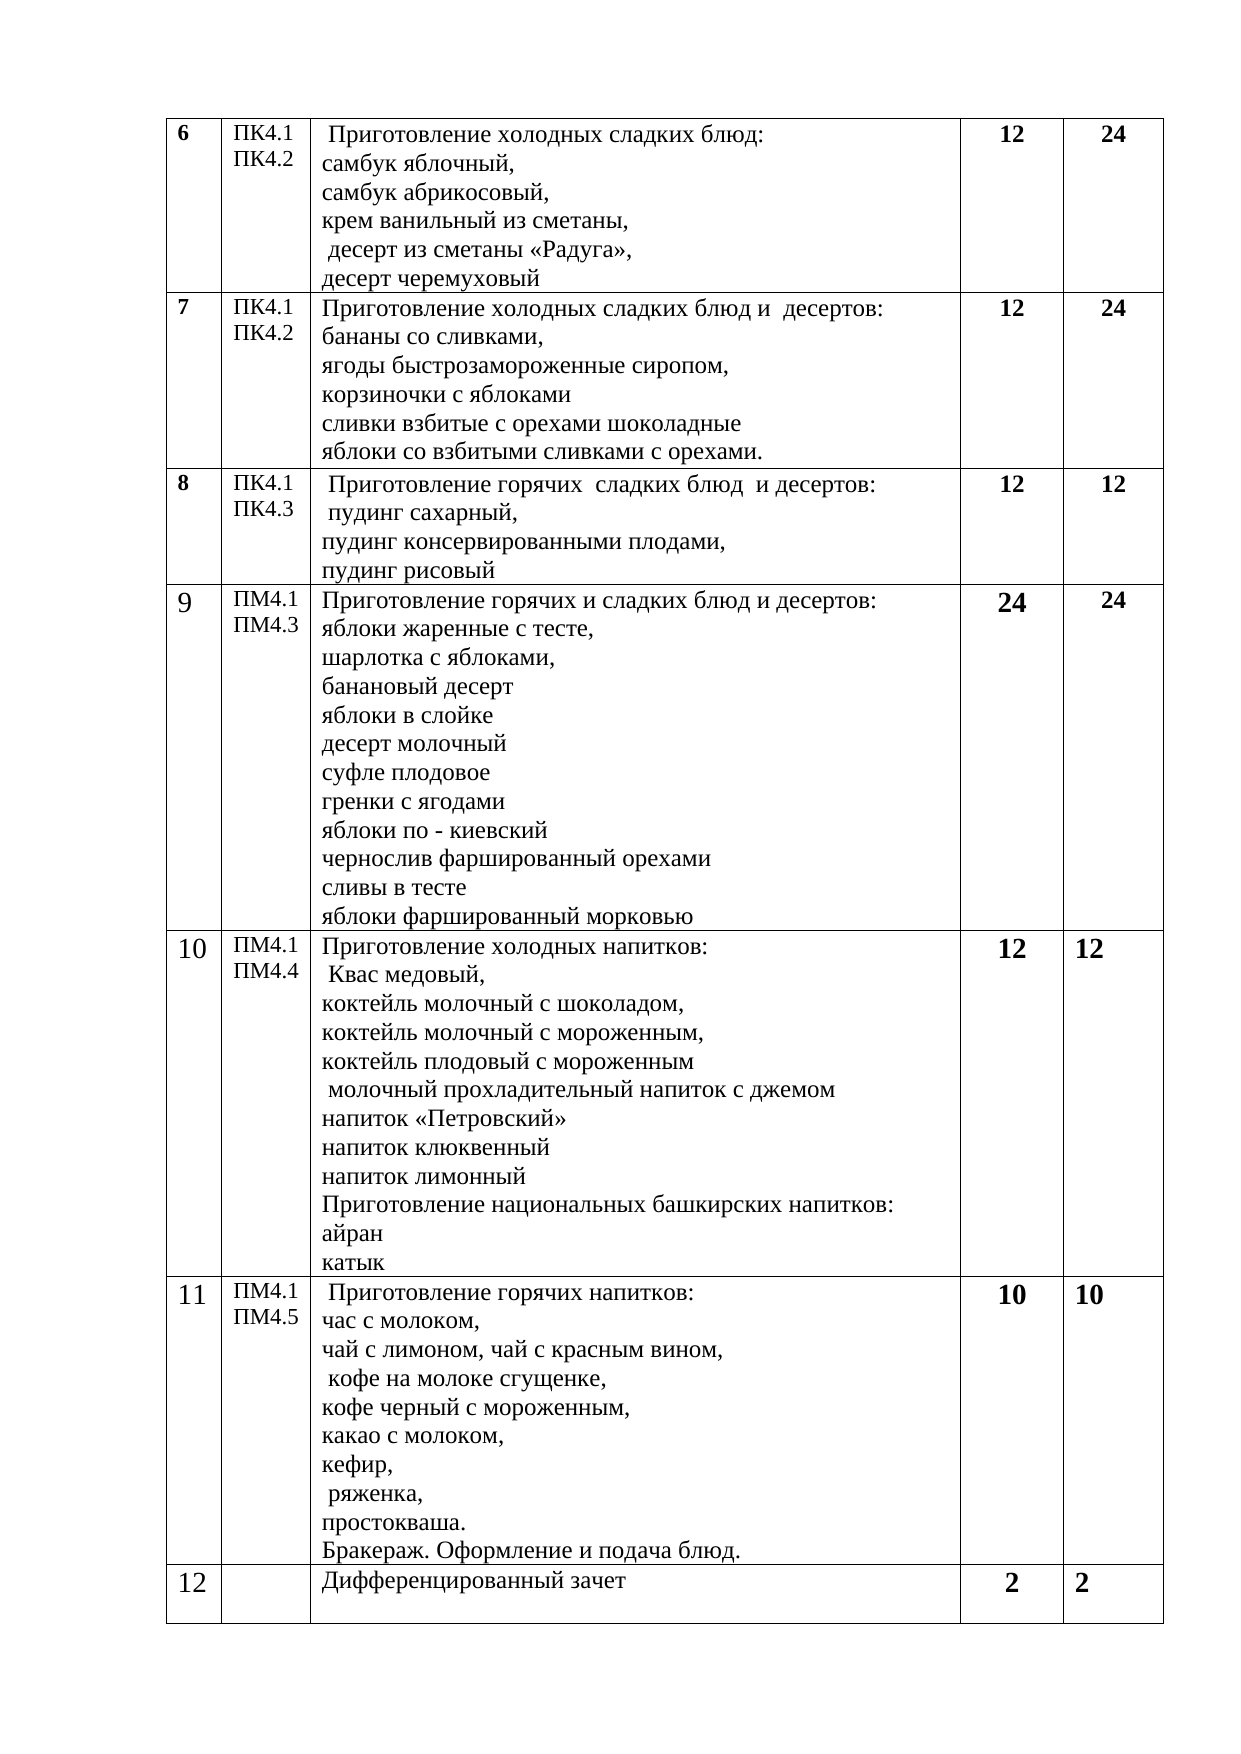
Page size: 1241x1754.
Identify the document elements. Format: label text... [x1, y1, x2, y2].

table_cell Приготовление горячих напитков: час с молоком, чай с лимоном, чай с красным вином, кофе на молоке сгущенке, кофе черный с мороженным, какао с молоком, кефир, ряженка, простокваша. Бракераж. Оформление и подача блюд. [311, 1277, 960, 1564]
table_cell Приготовление холодных сладких блюд: самбук яблочный, самбук абрикосовый, крем ванильный из сметаны, десерт из сметаны «Радуга», десерт черемуховый [311, 119, 960, 292]
table_cell ПМ4.1 ПМ4.3 [222, 585, 310, 930]
table_cell 2 [1064, 1565, 1163, 1623]
table_cell ПК4.1 ПК4.2 [222, 293, 310, 468]
table_cell 6 [167, 119, 221, 292]
table_cell 12 [167, 1565, 221, 1623]
table_cell 12 [961, 293, 1063, 468]
table_cell 8 [167, 469, 221, 584]
table_cell Дифференцированный зачет [311, 1565, 960, 1623]
table_cell [222, 1565, 310, 1623]
table_cell 10 [961, 1277, 1063, 1564]
table_cell 2 [961, 1565, 1063, 1623]
table_cell Приготовление холодных сладких блюд и десертов: бананы со сливками, ягоды быстрозамороженные сиропом, корзиночки с яблоками сливки взбитые с орехами шоколадные яблоки со взбитыми сливками с орехами. [311, 293, 960, 468]
table_cell ПК4.1 ПК4.2 [222, 119, 310, 292]
table_cell Приготовление горячих и сладких блюд и десертов: яблоки жаренные с тесте, шарлотка с яблоками, банановый десерт яблоки в слойке десерт молочный суфле плодовое гренки с ягодами яблоки по - киевский чернослив фаршированный орехами сливы в тесте яблоки фаршированный морковью [311, 585, 960, 930]
table_cell ПМ4.1 ПМ4.5 [222, 1277, 310, 1564]
table_cell 12 [1064, 931, 1163, 1276]
table_cell 10 [1064, 1277, 1163, 1564]
table_cell 12 [1064, 469, 1163, 584]
table_cell ПК4.1 ПК4.3 [222, 469, 310, 584]
table_cell 24 [1064, 119, 1163, 292]
table_cell 12 [961, 931, 1063, 1276]
table_cell 12 [961, 469, 1063, 584]
table_cell 12 [961, 119, 1063, 292]
table_cell 11 [167, 1277, 221, 1564]
table_cell 9 [167, 585, 221, 930]
table_cell 10 [167, 931, 221, 1276]
table_cell Приготовление холодных напитков: Квас медовый, коктейль молочный с шоколадом, коктейль молочный с мороженным, коктейль плодовый с мороженным молочный прохладительный напиток с джемом напиток «Петровский» напиток клюквенный напиток лимонный Приготовление национальных башкирских напитков: айран катык [311, 931, 960, 1276]
table_cell 7 [167, 293, 221, 468]
table_cell ПМ4.1 ПМ4.4 [222, 931, 310, 1276]
table_cell 24 [1064, 293, 1163, 468]
table_cell Приготовление горячих сладких блюд и десертов: пудинг сахарный, пудинг консервированными плодами, пудинг рисовый [311, 469, 960, 584]
table_cell 24 [961, 585, 1063, 930]
table_cell 24 [1064, 585, 1163, 930]
